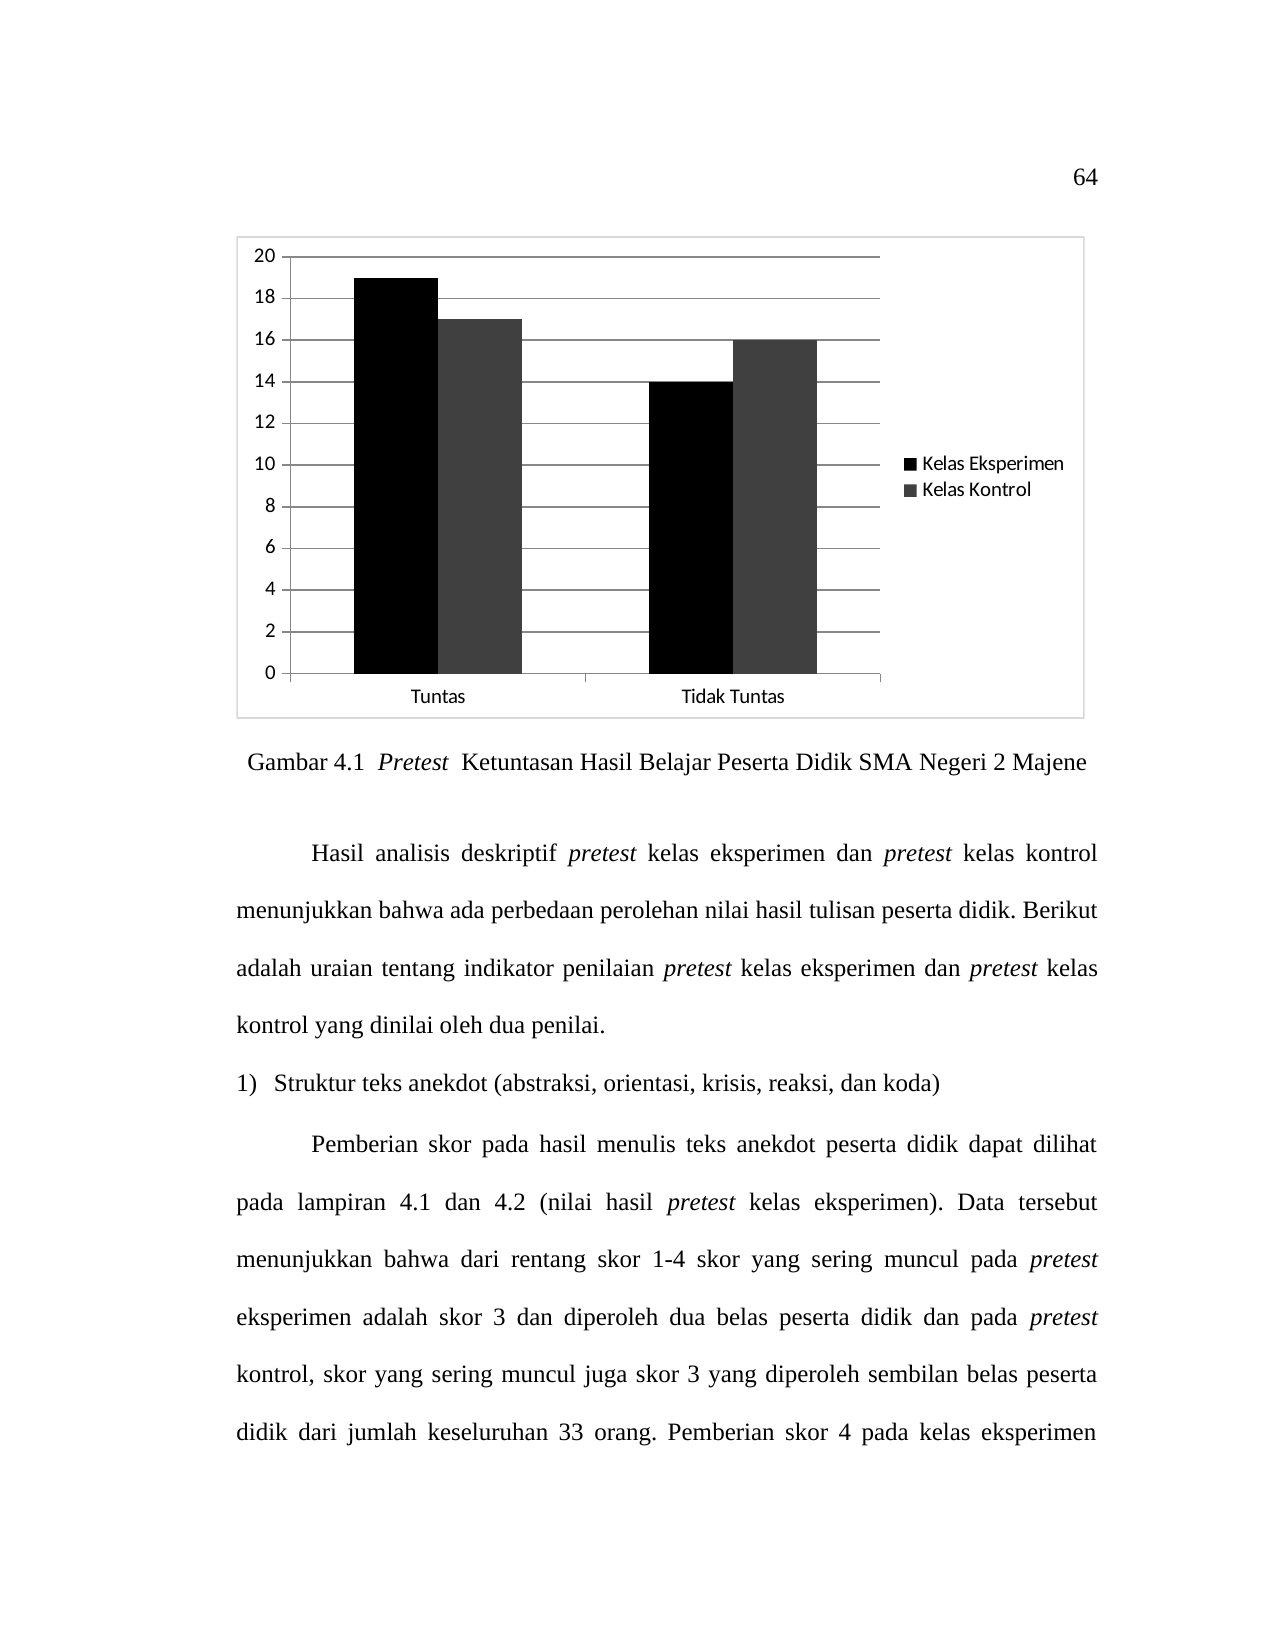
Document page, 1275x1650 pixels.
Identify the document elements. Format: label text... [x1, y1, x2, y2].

list Struktur teks anekdot (abstraksi, orientasi, krisis, reaksi, dan koda) [236, 1068, 1098, 1096]
list Hasil analisis deskriptif pretest kelas eksperimen dan pretest kelas kontrol menunjukkan bahwa ada perbedaan perolehan nilai hasil tulisan peserta didik. Berikut adalah uraian tentang indikator penilaian pretest kelas eksperimen dan pretest kelas kontrol yang dinilai oleh dua penilai. [236, 838, 1098, 1039]
list Gambar 4.1 Pretest Ketuntasan Hasil Belajar Peserta Didik SMA Negeri 2 Majene [236, 747, 1098, 776]
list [236, 1129, 1098, 1446]
